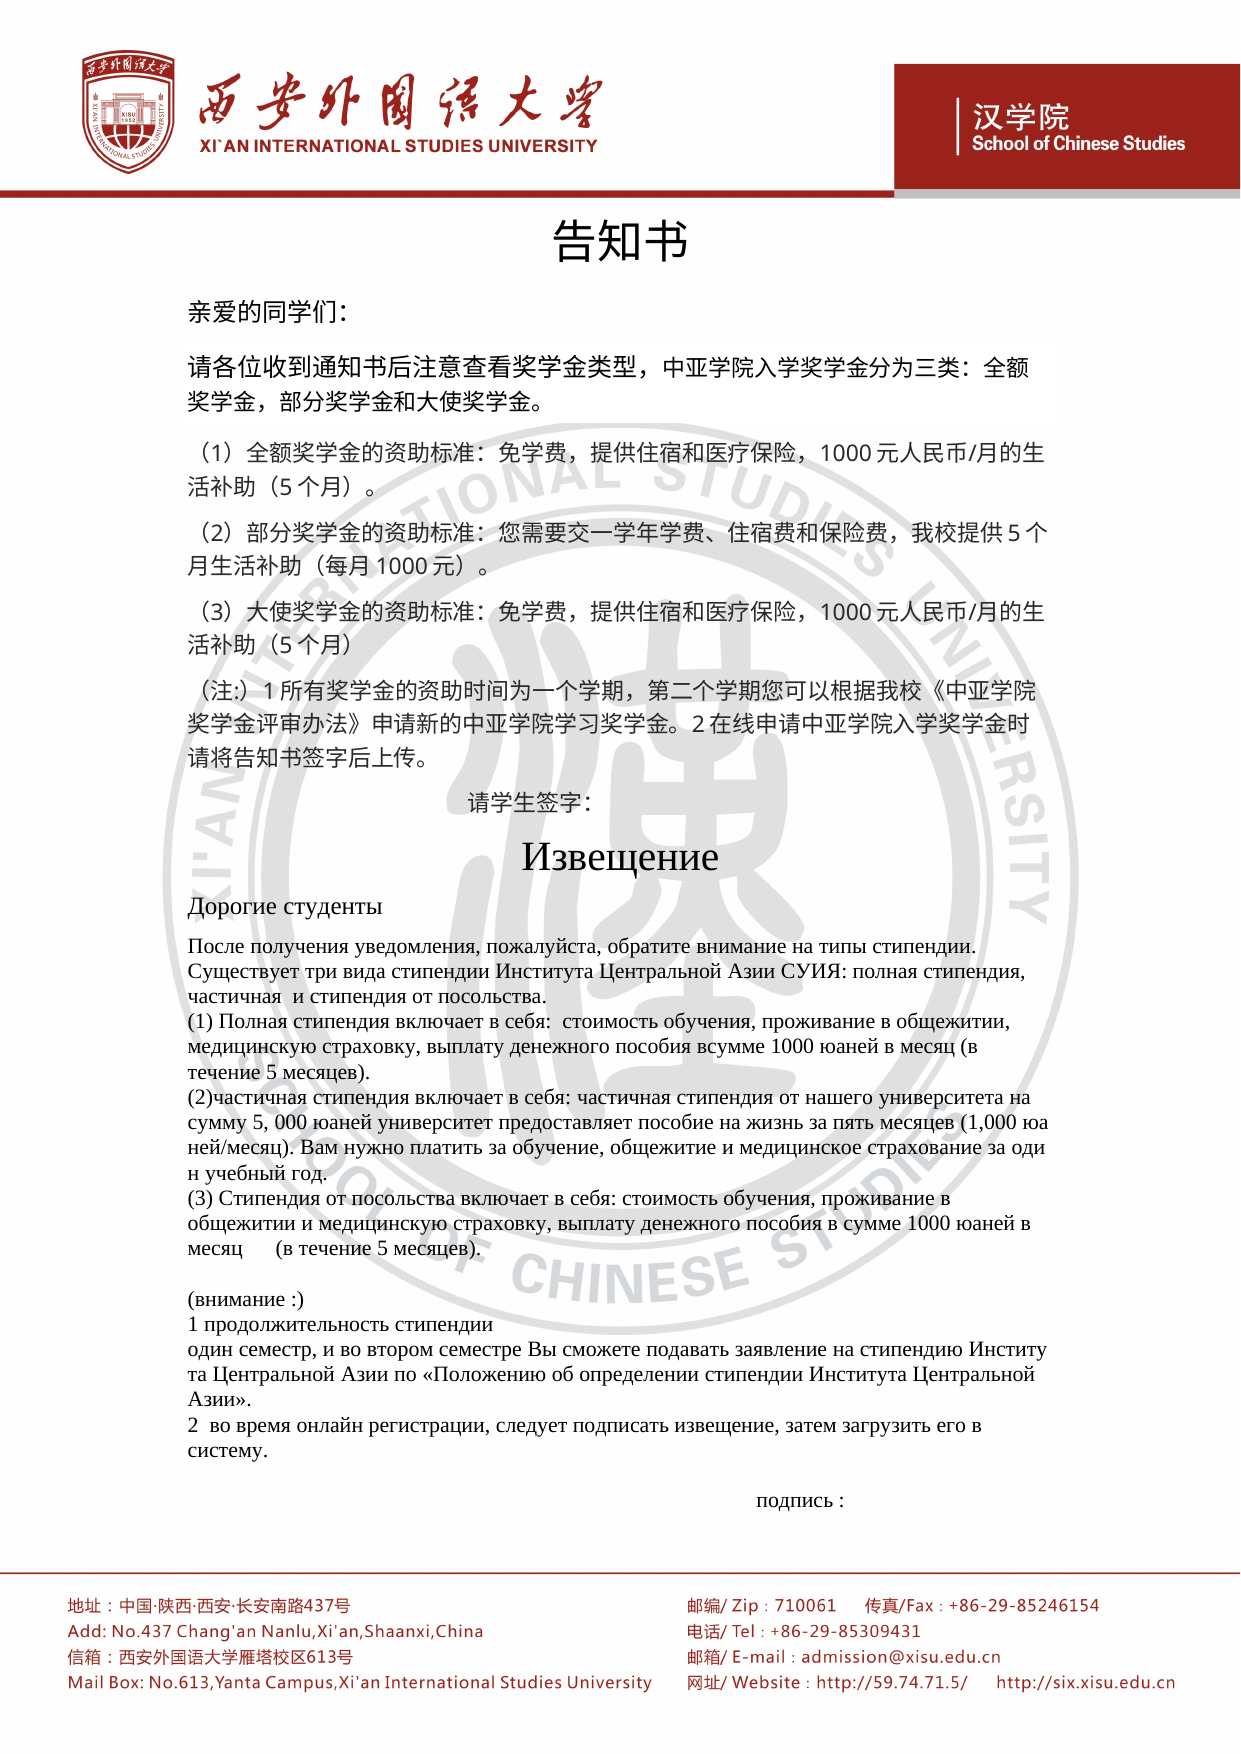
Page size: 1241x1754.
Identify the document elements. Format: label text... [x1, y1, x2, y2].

text Извещение [187, 831, 1053, 879]
text 亲爱的同学们： [187, 292, 1053, 328]
text После получения уведомления, пожалуйста, обратите внимание на типы стипендии. [187, 933, 1053, 958]
text (3) Стипендия от посольства включает в себя: стоимость обучения, проживание в общежитии и медицинскую страховку, выплату денежного пособия в сумме 1000 юаней в месяц (в течение 5 месяцев). [187, 1185, 1053, 1260]
text Существует три вида стипендии Института Центральной Азии СУИЯ: полная стипендия, [187, 958, 1053, 983]
text 请各位收到通知书后注意查看奖学金类型，中亚学院入学奖学金分为三类：全额奖学金，部分奖学金和大使奖学金。 [181, 341, 1054, 423]
text （注:）1所有奖学金的资助时间为一个学期，第二个学期您可以根据我校《中亚学院奖学金评审办法》申请新的中亚学院学习奖学金。2在线申请中亚学院入学奖学金时请将告知书签字后上传。 [187, 673, 1053, 773]
text （1）全额奖学金的资助标准：免学费，提供住宿和医疗保险，1000元人民币/月的生活补助（5个月）。 [187, 435, 1053, 502]
picture [0, 0, 1241, 1754]
text Дорогие студенты [187, 891, 1053, 920]
text (2)частичная стипендия включает в себя: частичная стипендия от нашего университета на сумму 5, 000 юаней университет предоставляет пособие на жизнь за пять месяцев (1,000 юаней/месяц). Вам нужно платить за обучение, общежитие и медицинское страхование за один учебный год. [187, 1084, 1053, 1185]
text 1 продолжительность стипендии один семестр, и во втором семестре Вы сможете подавать заявление на стипендию Института Центральной Азии по «Положению об определении стипендии Института Центральной Азии». [187, 1311, 1053, 1412]
text 请学生签字： [187, 785, 1053, 818]
text （3）大使奖学金的资助标准：免学费，提供住宿和医疗保险，1000元人民币/月的生活补助（5个月） [187, 594, 1053, 660]
text 告知书 [187, 205, 1053, 271]
text 2 во время онлайн регистрации, следует подписать извещение, затем загрузить его в систему. [187, 1412, 1053, 1462]
text частичная и стипендия от посольства. [187, 983, 1053, 1008]
text (внимание :) [187, 1286, 1053, 1311]
text (1) Полная стипендия включает в себя: стоимость обучения, проживание в общежитии, медицинскую страховку, выплату денежного пособия всумме 1000 юаней в месяц (в течение 5 месяцев). [187, 1008, 1053, 1084]
text подпись : [187, 1487, 1053, 1512]
text （2）部分奖学金的资助标准：您需要交一学年学费、住宿费和保险费，我校提供5个月生活补助（每月1000元）。 [187, 514, 1053, 581]
